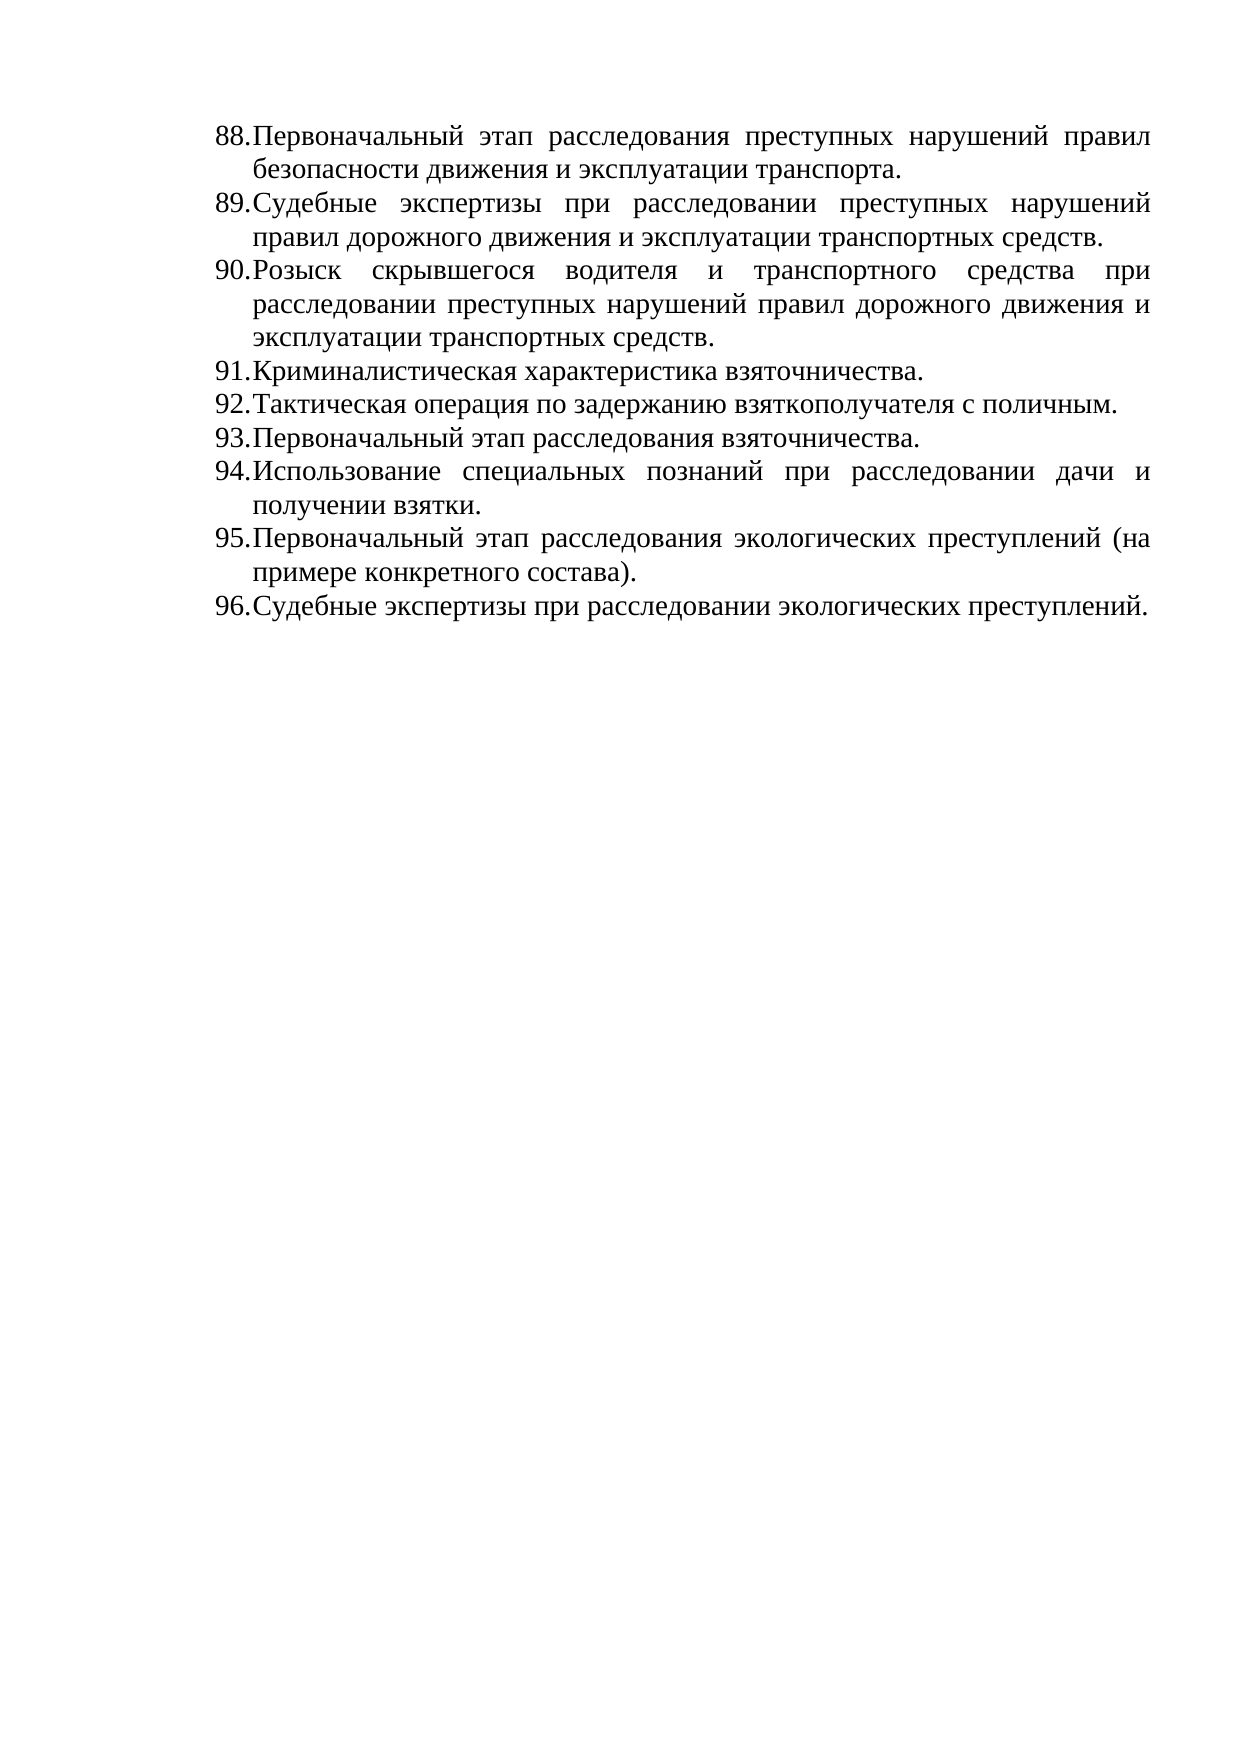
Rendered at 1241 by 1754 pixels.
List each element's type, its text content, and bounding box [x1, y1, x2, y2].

list Первоначальный этап расследования экологических преступлений (на примере конкретного состава). [215, 521, 1152, 588]
list Тактическая операция по задержанию взяткополучателя с поличным. [215, 386, 1152, 420]
list Криминалистическая характеристика взяточничества. [215, 353, 1152, 386]
list Розыск скрывшегося водителя и транспортного средства при расследовании преступных нарушений правил дорожного движения и эксплуатации транспортных средств. [215, 252, 1152, 353]
list Первоначальный этап расследования взяточничества. [215, 420, 1152, 453]
list Судебные экспертизы при расследовании преступных нарушений правил дорожного движения и эксплуатации транспортных средств. [215, 185, 1152, 252]
list Судебные экспертизы при расследовании экологических преступлений. [215, 588, 1152, 621]
list Использование специальных познаний при расследовании дачи и получении взятки. [215, 453, 1152, 521]
list Первоначальный этап расследования преступных нарушений правил безопасности движения и эксплуатации транспорта. [215, 118, 1152, 185]
